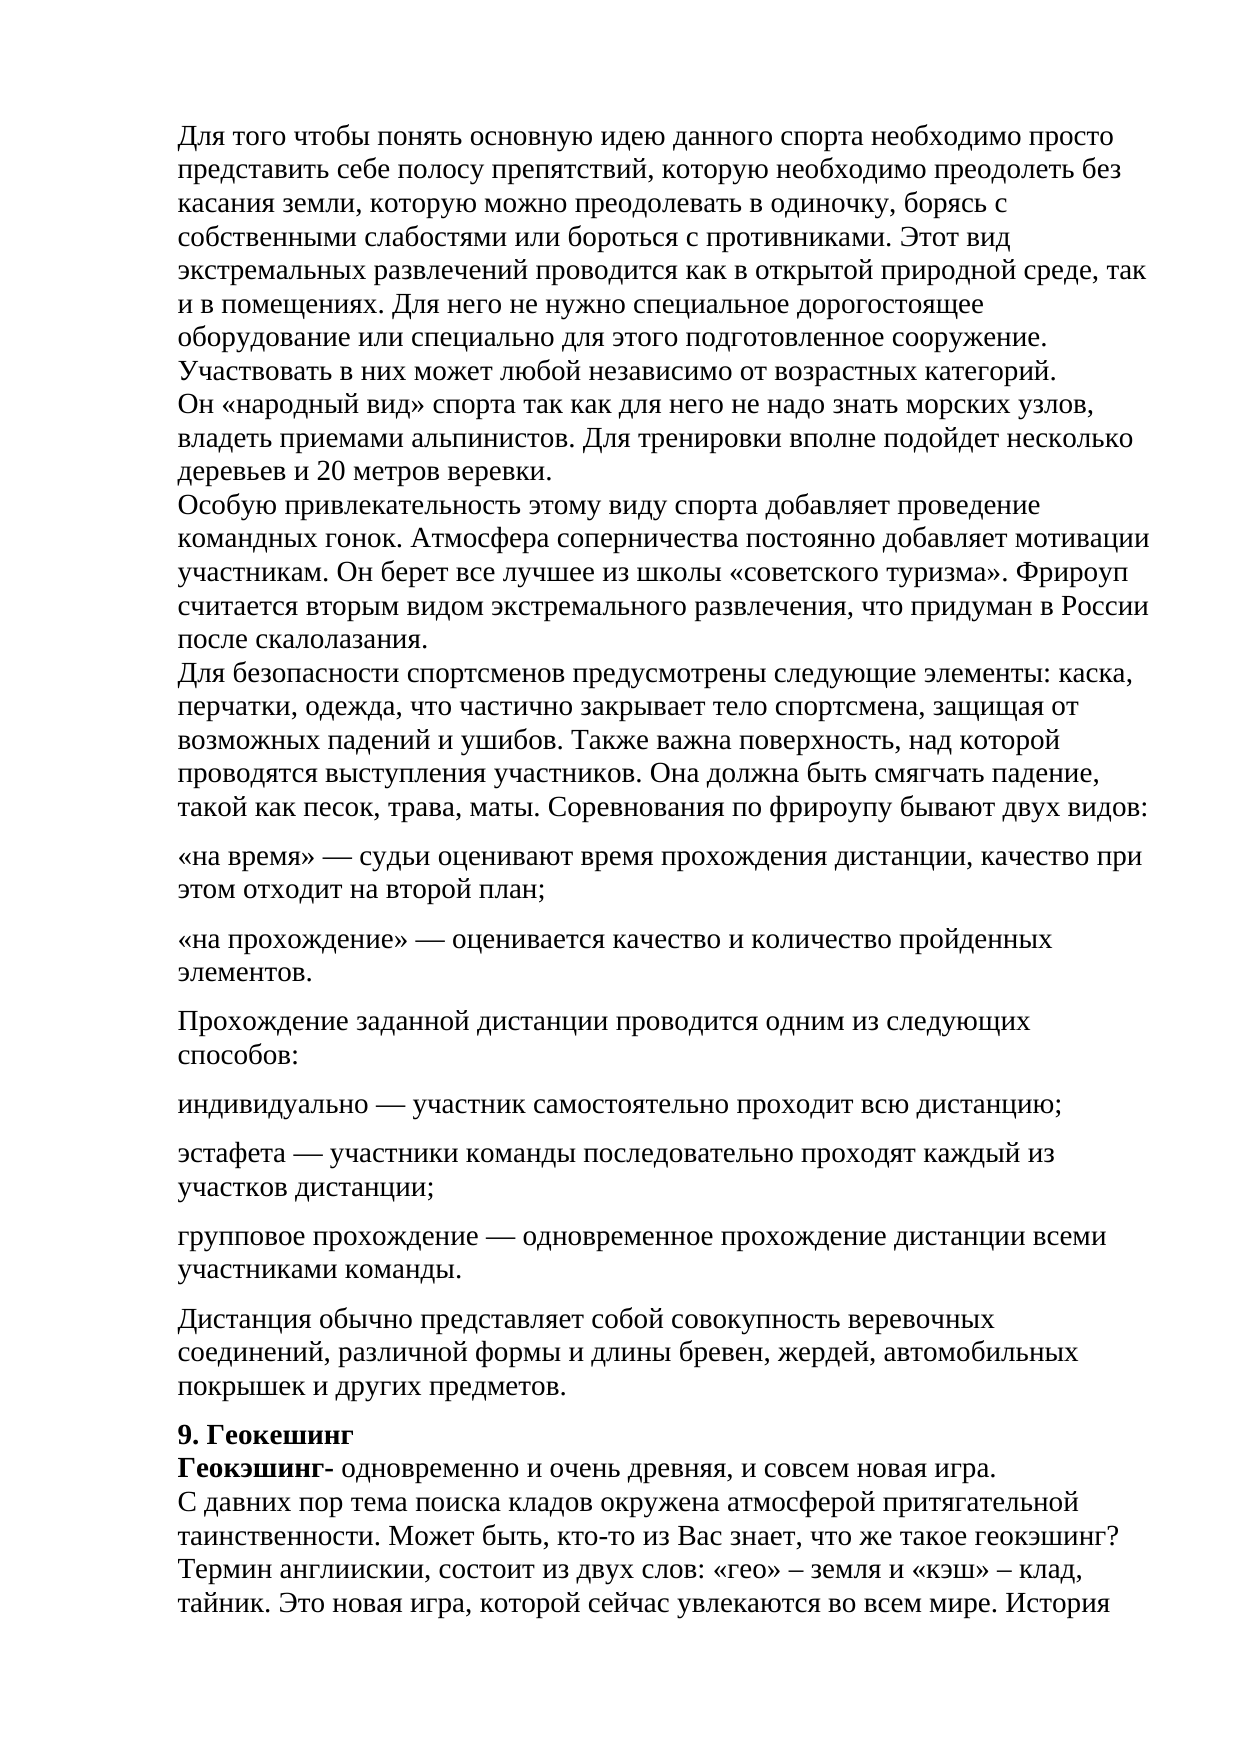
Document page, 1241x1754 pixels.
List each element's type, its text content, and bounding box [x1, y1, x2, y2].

text эстафета — участники команды последовательно проходят каждый из участков дистанции; [177, 1135, 1152, 1202]
text «на время» — судьи оценивают время прохождения дистанции, качество при этом отходит на второй план; [177, 838, 1152, 905]
text групповое прохождение — одновременное прохождение дистанции всеми участниками команды. [177, 1218, 1152, 1285]
text Для того чтобы понять основную идею данного спорта необходимо просто представить себе полосу препятствий, которую необходимо преодолеть без касания земли, которую можно преодолевать в одиночку, борясь с собственными слабостями или бороться с противниками. Этот вид экстремальных развлечений проводится как в открытой природной среде, так и в помещениях. Для него не нужно специальное дорогостоящее оборудование или специально для этого подготовленное сооружение. Участвовать в них может любой независимо от возрастных категорий. Он «народный вид» спорта так как для него не надо знать морских узлов, владеть приемами альпинистов. Для тренировки вполне подойдет несколько деревьев и 20 метров веревки. Особую привлекательность этому виду спорта добавляет проведение командных гонок. Атмосфера соперничества постоянно добавляет мотивации участникам. Он берет все лучшее из школы «советского туризма». Фрироуп считается вторым видом экстремального развлечения, что придуман в России после скалолазания. Для безопасности спортсменов предусмотрены следующие элементы: каска, перчатки, одежда, что частично закрывает тело спортсмена, защищая от возможных падений и ушибов. Также важна поверхность, над которой проводятся выступления участников. Она должна быть смягчать падение, такой как песок, трава, маты. Соревнования по фрироупу бывают двух видов: [177, 118, 1152, 822]
text Дистанция обычно представляет собой совокупность веревочных соединений, различной формы и длины бревен, жердей, автомобильных покрышек и других предметов. [177, 1301, 1152, 1401]
text «на прохождение» — оценивается качество и количество пройденных элементов. [177, 921, 1152, 988]
text Прохождение заданной дистанции проводится одним из следующих способов: [177, 1003, 1152, 1071]
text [177, 1417, 1152, 1618]
text индивидуально — участник самостоятельно проходит всю дистанцию; [177, 1086, 1152, 1120]
